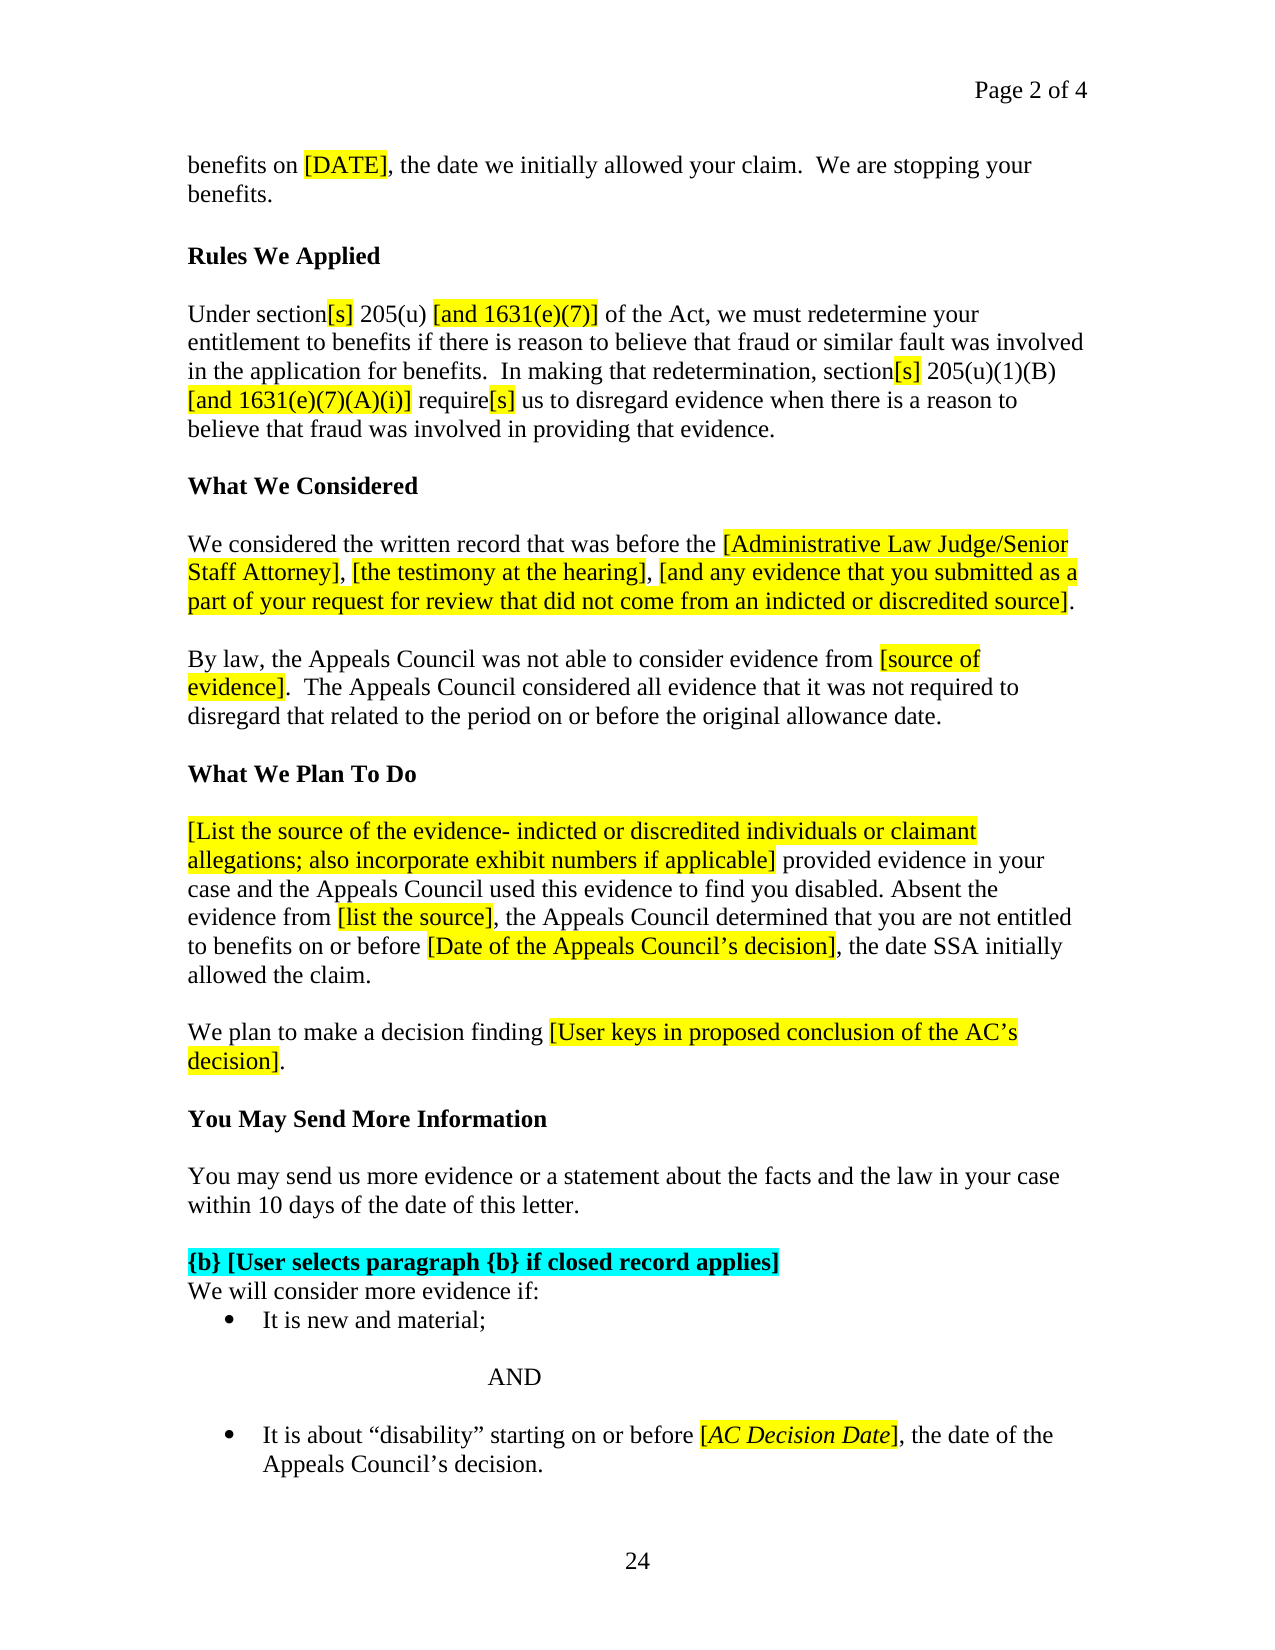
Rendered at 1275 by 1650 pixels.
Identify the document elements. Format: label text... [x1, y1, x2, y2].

text [List the source of the evidence- indicted or discredited individuals or claimant allegations; also incorporate exhibit numbers if applicable] provided evidence in your case and the Appeals Council used this evidence to find you disabled. Absent the evidence from [list the source], the Appeals Council determined that you are not entitled to benefits on or before [Date of the Appeals Council’s decision], the date SSA initially allowed the claim. [187, 816, 1087, 989]
text AND [412, 1362, 1087, 1391]
text By law, the Appeals Council was not able to consider evidence from [source of evidence]. The Appeals Council considered all evidence that it was not required to disregard that related to the period on or before the original allowance date. [187, 644, 1087, 730]
text What We Considered [187, 471, 1087, 500]
list It is new and material; [225, 1305, 1087, 1334]
list It is about “disability” starting on or before [AC Decision Date], the date of the Appeals Council’s decision. [225, 1420, 1087, 1477]
text We plan to make a decision finding [User keys in proposed conclusion of the AC’s decision]. [187, 1017, 1087, 1075]
text You may send us more evidence or a statement about the facts and the law in your case within 10 days of the date of this letter. [187, 1161, 1087, 1219]
text You May Send More Information [187, 1104, 1087, 1132]
text We considered the written record that was before the [Administrative Law Judge/Senior Staff Attorney], [the testimony at the hearing], [and any evidence that you submitted as a part of your request for review that did not come from an indicted or discredited source]. [187, 529, 1087, 615]
text {b} [User selects paragraph {b} if closed record applies] [187, 1247, 1087, 1276]
text We will consider more evidence if: [187, 1276, 1087, 1305]
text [187, 150, 1087, 207]
text Rules We Applied [187, 241, 1087, 270]
text Under section[s] 205(u) [and 1631(e)(7)] of the Act, we must redetermine your entitlement to benefits if there is reason to believe that fraud or similar fault was involved in the application for benefits. In making that redetermination, section[s] 205(u)(1)(B) [and 1631(e)(7)(A)(i)] require[s] us to disregard evidence when there is a reason to believe that fraud was involved in providing that evidence. [187, 299, 1087, 442]
text What We Plan To Do [187, 759, 1087, 787]
